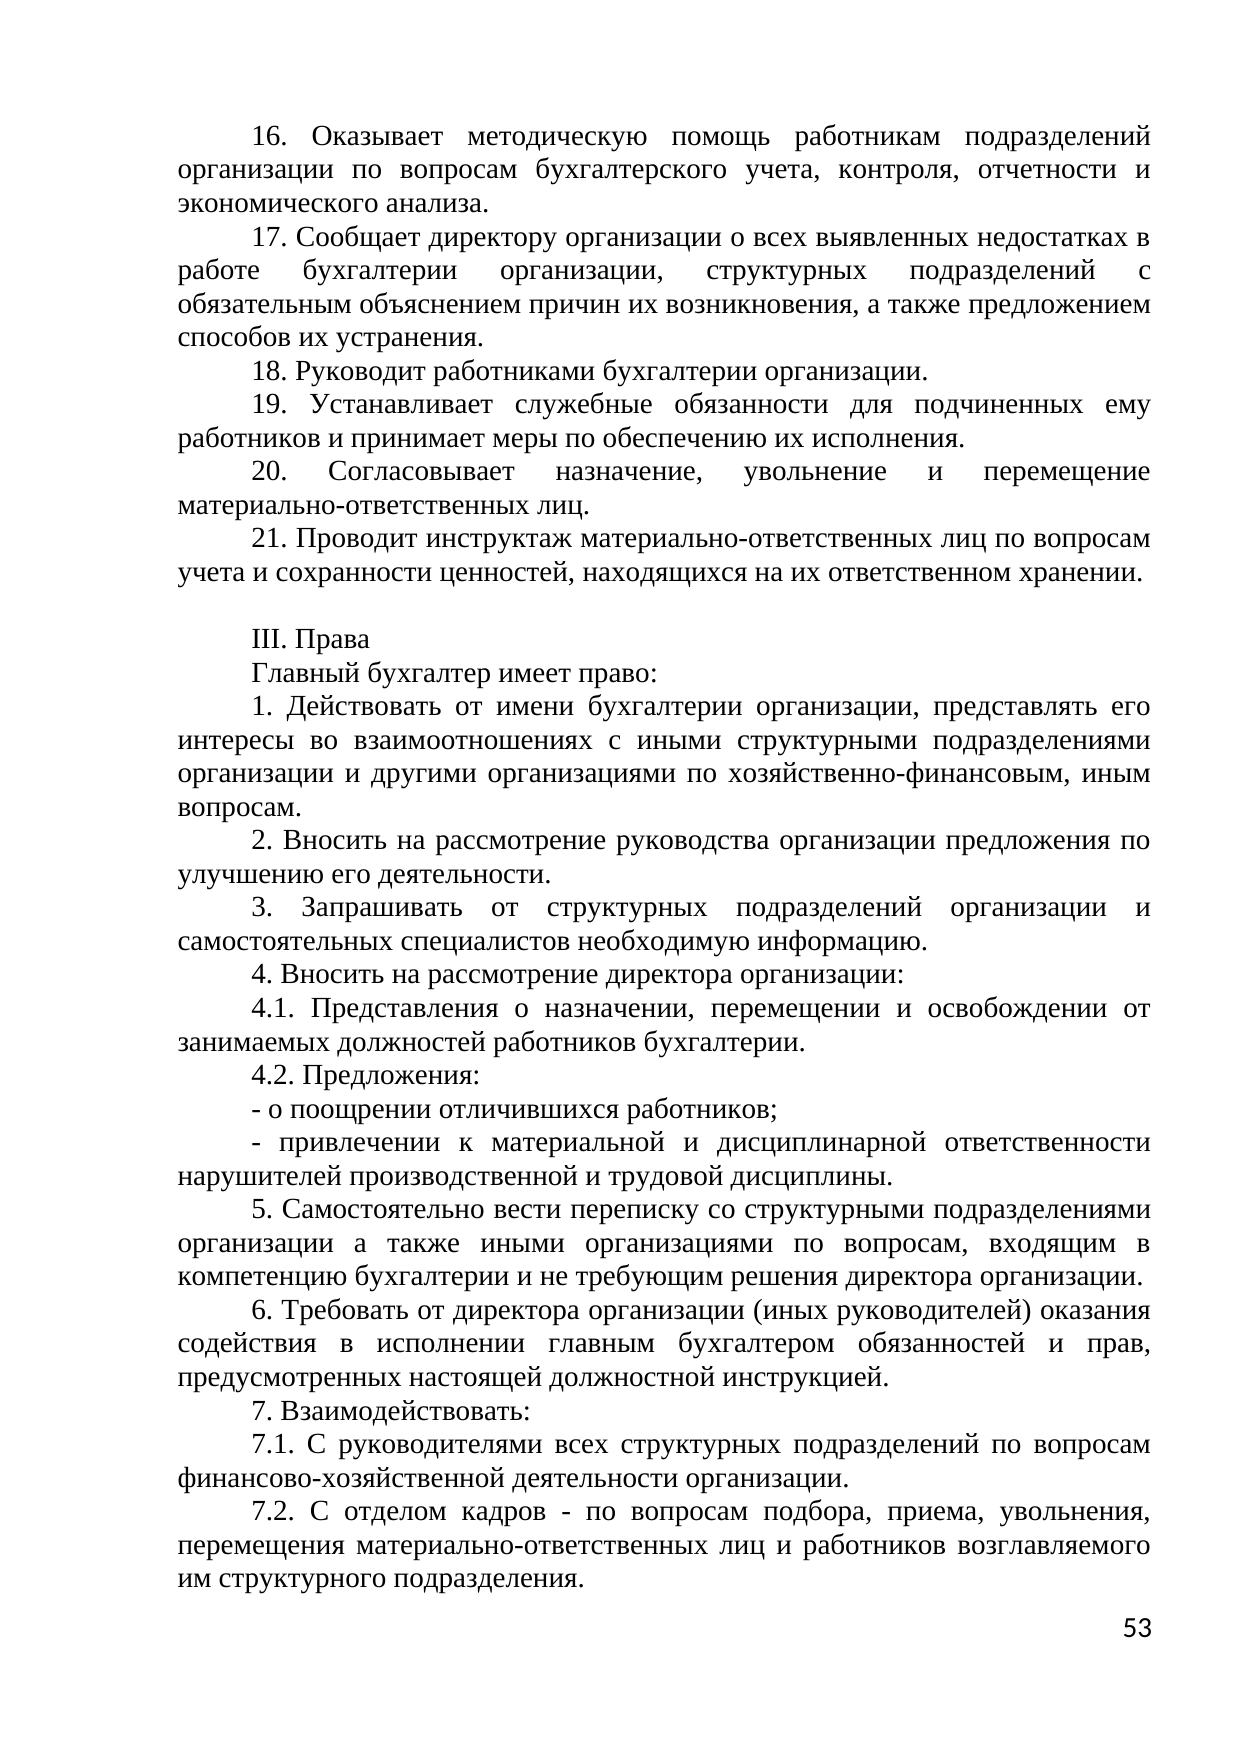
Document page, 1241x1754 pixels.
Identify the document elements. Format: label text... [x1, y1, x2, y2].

text 20. Согласовывает назначение, увольнение и перемещение материально-ответственных лиц. [177, 453, 1152, 521]
text 5. Самостоятельно вести переписку со структурными подразделениями организации а также иными организациями по вопросам, входящим в компетенцию бухгалтерии и не требующим решения директора организации. [177, 1191, 1152, 1292]
text 4.1. Представления о назначении, перемещении и освобождении от занимаемых должностей работников бухгалтерии. [177, 990, 1152, 1057]
text 21. Проводит инструктаж материально-ответственных лиц по вопросам учета и сохранности ценностей, находящихся на их ответственном хранении. [177, 521, 1152, 588]
text 2. Вносить на рассмотрение руководства организации предложения по улучшению его деятельности. [177, 822, 1152, 889]
text 7.2. С отделом кадров - по вопросам подбора, приема, увольнения, перемещения материально-ответственных лиц и работников возглавляемого им структурного подразделения. [177, 1493, 1152, 1594]
text 4. Вносить на рассмотрение директора организации: [177, 957, 1152, 990]
text - привлечении к материальной и дисциплинарной ответственности нарушителей производственной и трудовой дисциплины. [177, 1124, 1152, 1191]
text Главный бухгалтер имеет право: [177, 655, 1152, 688]
text III. Права [177, 621, 1152, 655]
text 17. Сообщает директору организации о всех выявленных недостатках в работе бухгалтерии организации, структурных подразделений с обязательным объяснением причин их возникновения, а также предложением способов их устранения. [177, 219, 1152, 353]
text 7. Взаимодействовать: [177, 1393, 1152, 1426]
text 19. Устанавливает служебные обязанности для подчиненных ему работников и принимает меры по обеспечению их исполнения. [177, 386, 1152, 453]
text 3. Запрашивать от структурных подразделений организации и самостоятельных специалистов необходимую информацию. [177, 889, 1152, 957]
text 16. Оказывает методическую помощь работникам подразделений организации по вопросам бухгалтерского учета, контроля, отчетности и экономического анализа. [177, 118, 1152, 219]
text 18. Руководит работниками бухгалтерии организации. [177, 353, 1152, 386]
text 4.2. Предложения: [177, 1057, 1152, 1091]
text - о поощрении отличившихся работников; [177, 1091, 1152, 1124]
text 1. Действовать от имени бухгалтерии организации, представлять его интересы во взаимоотношениях с иными структурными подразделениями организации и другими организациями по хозяйственно-финансовым, иным вопросам. [177, 688, 1152, 822]
text 6. Требовать от директора организации (иных руководителей) оказания содействия в исполнении главным бухгалтером обязанностей и прав, предусмотренных настоящей должностной инструкцией. [177, 1292, 1152, 1393]
text 7.1. С руководителями всех структурных подразделений по вопросам финансово-хозяйственной деятельности организации. [177, 1426, 1152, 1493]
